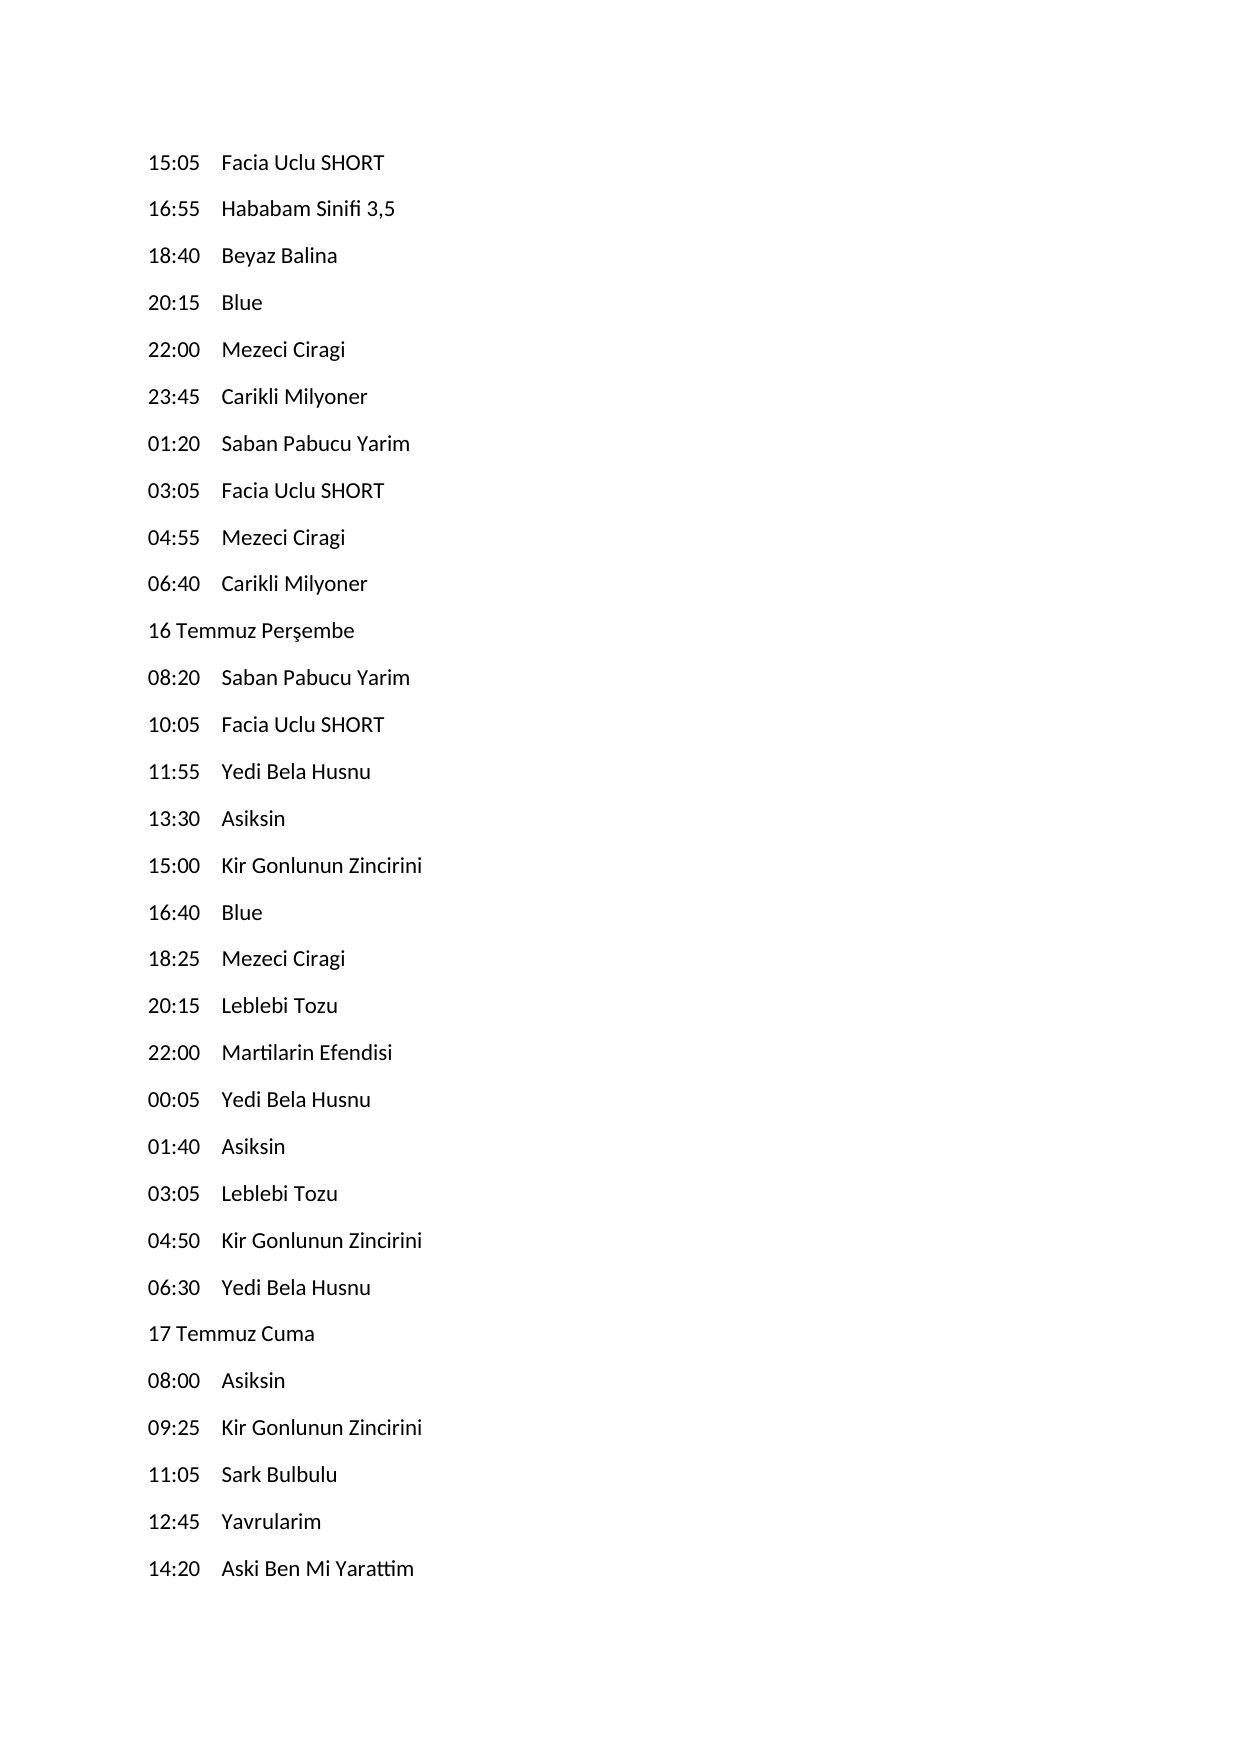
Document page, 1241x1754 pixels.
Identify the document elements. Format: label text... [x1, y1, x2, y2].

text 14:20 Aski Ben Mi Yarattim [148, 1554, 1093, 1582]
text 16 Temmuz Perşembe [148, 616, 1093, 644]
text 18:40 Beyaz Balina [148, 241, 1093, 269]
text 22:00 Martilarin Efendisi [148, 1038, 1093, 1066]
text 04:50 Kir Gonlunun Zincirini [148, 1226, 1093, 1254]
text 08:00 Asiksin [148, 1366, 1093, 1394]
text 03:05 Leblebi Tozu [148, 1179, 1093, 1207]
text 22:00 Mezeci Ciragi [148, 335, 1093, 363]
text 10:05 Facia Uclu SHORT [148, 710, 1093, 738]
text 06:30 Yedi Bela Husnu [148, 1273, 1093, 1301]
text 12:45 Yavrularim [148, 1507, 1093, 1535]
text 16:55 Hababam Sinifi 3,5 [148, 194, 1093, 222]
text 11:55 Yedi Bela Husnu [148, 757, 1093, 785]
text 03:05 Facia Uclu SHORT [148, 476, 1093, 504]
text 20:15 Leblebi Tozu [148, 991, 1093, 1019]
text 23:45 Carikli Milyoner [148, 382, 1093, 410]
text 15:05 Facia Uclu SHORT [148, 148, 1093, 176]
text 06:40 Carikli Milyoner [148, 569, 1093, 597]
text 01:40 Asiksin [148, 1132, 1093, 1160]
text 20:15 Blue [148, 288, 1093, 316]
text 08:20 Saban Pabucu Yarim [148, 663, 1093, 691]
text 17 Temmuz Cuma [148, 1319, 1093, 1347]
text 13:30 Asiksin [148, 804, 1093, 832]
text 18:25 Mezeci Ciragi [148, 944, 1093, 972]
text 00:05 Yedi Bela Husnu [148, 1085, 1093, 1113]
text 09:25 Kir Gonlunun Zincirini [148, 1413, 1093, 1441]
text 11:05 Sark Bulbulu [148, 1460, 1093, 1488]
text 15:00 Kir Gonlunun Zincirini [148, 851, 1093, 879]
text 04:55 Mezeci Ciragi [148, 523, 1093, 551]
text 16:40 Blue [148, 898, 1093, 926]
text 01:20 Saban Pabucu Yarim [148, 429, 1093, 457]
